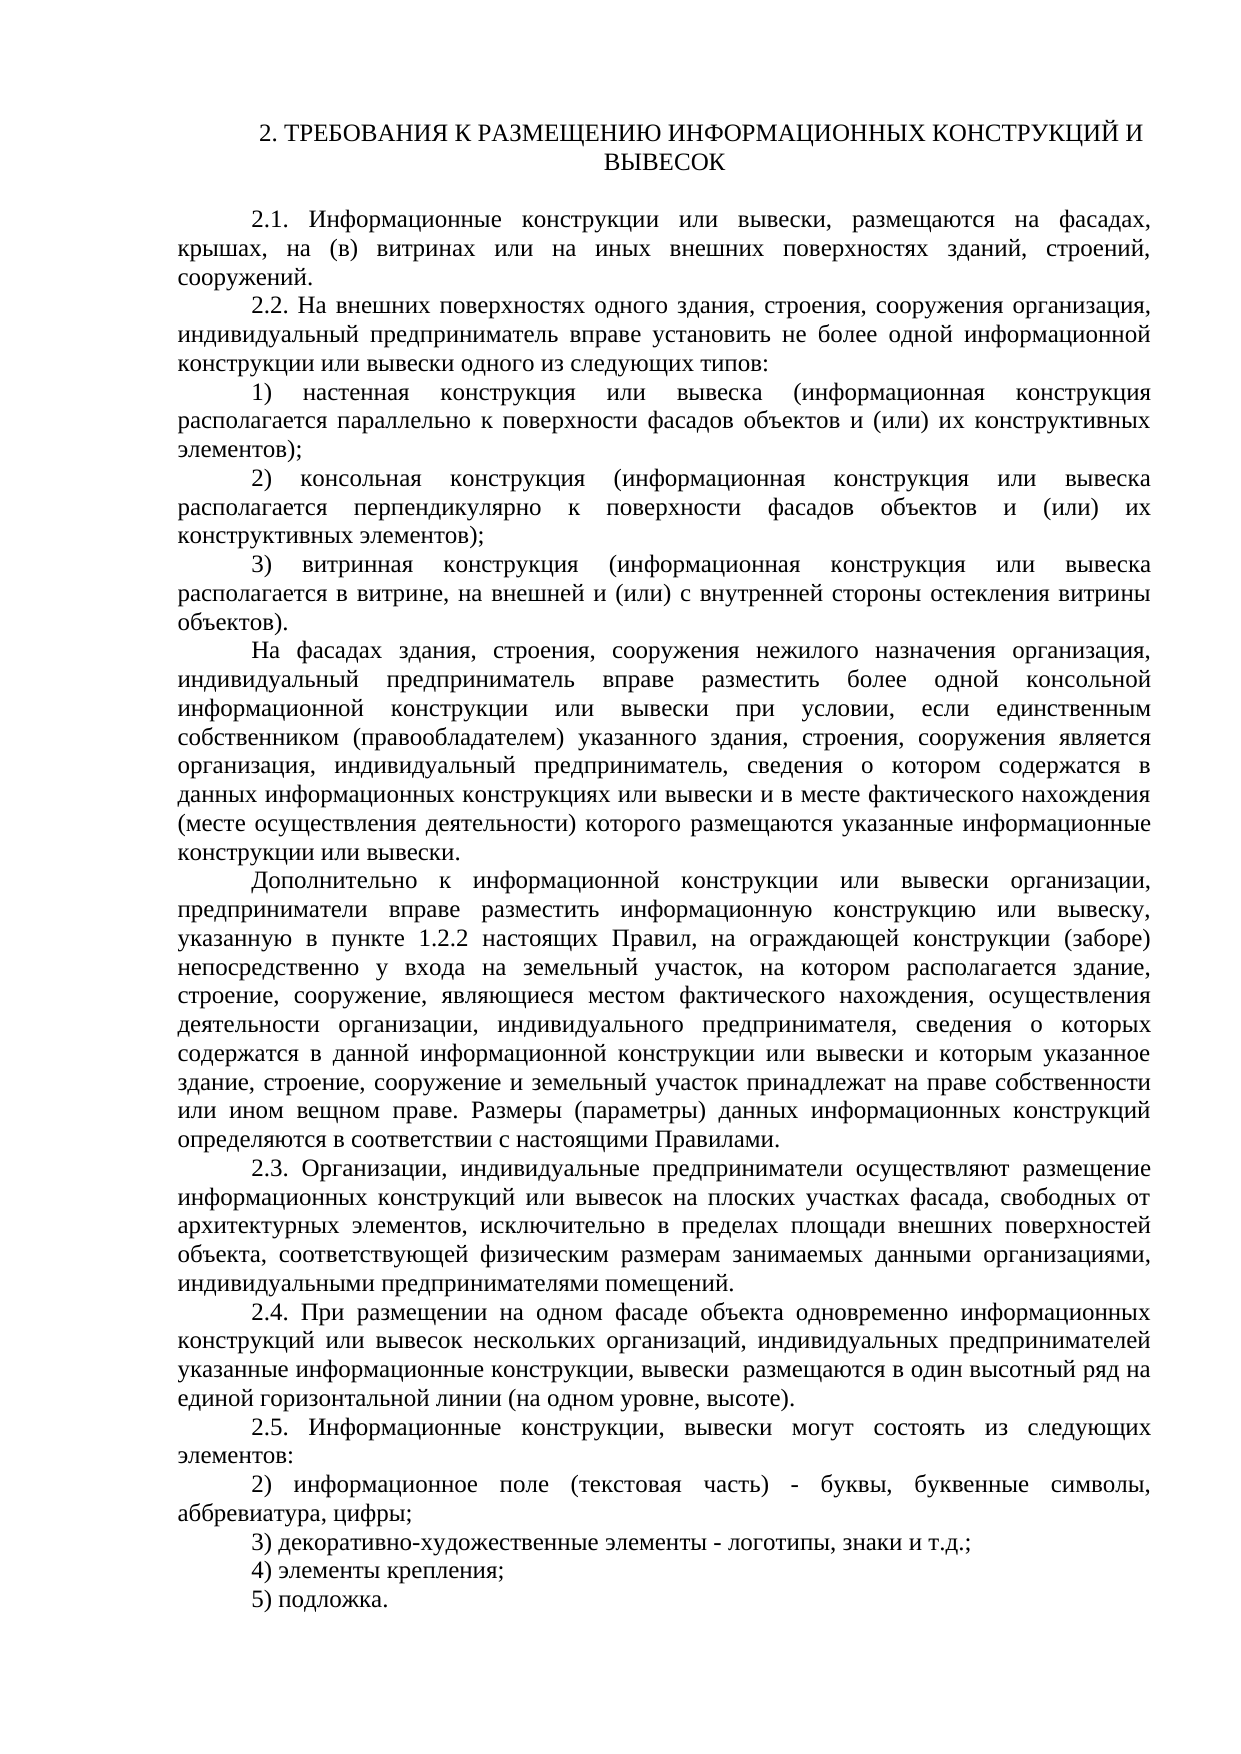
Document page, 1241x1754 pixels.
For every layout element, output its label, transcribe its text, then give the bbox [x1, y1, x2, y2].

text 2) консольная конструкция (информационная конструкция или вывеска располагается перпендикулярно к поверхности фасадов объектов и (или) их конструктивных элементов); [177, 463, 1152, 549]
text 2.1. Информационные конструкции или вывески, размещаются на фасадах, крышах, на (в) витринах или на иных внешних поверхностях зданий, строений, сооружений. [177, 204, 1152, 291]
text 2.4. При размещении на одном фасаде объекта одновременно информационных конструкций или вывесок нескольких организаций, индивидуальных предпринимателей указанные информационные конструкции, вывески размещаются в один высотный ряд на единой горизонтальной линии (на одном уровне, высоте). [177, 1297, 1152, 1412]
text Дополнительно к информационной конструкции или вывески организации, предприниматели вправе разместить информационную конструкцию или вывеску, указанную в пункте 1.2.2 настоящих Правил, на ограждающей конструкции (заборе) непосредственно у входа на земельный участок, на котором располагается здание, строение, сооружение, являющиеся местом фактического нахождения, осуществления деятельности организации, индивидуального предпринимателя, сведения о которых содержатся в данной информационной конструкции или вывески и которым указанное здание, строение, сооружение и земельный участок принадлежат на праве собственности или ином вещном праве. Размеры (параметры) данных информационных конструкций определяются в соответствии с настоящими Правилами. [177, 866, 1152, 1153]
text 5) подложка. [177, 1584, 1152, 1613]
text На фасадах здания, строения, сооружения нежилого назначения организация, индивидуальный предприниматель вправе разместить более одной консольной информационной конструкции или вывески при условии, если единственным собственником (правообладателем) указанного здания, строения, сооружения является организация, индивидуальный предприниматель, сведения о котором содержатся в данных информационных конструкциях или вывески и в месте фактического нахождения (месте осуществления деятельности) которого размещаются указанные информационные конструкции или вывески. [177, 636, 1152, 866]
text 2.3. Организации, индивидуальные предприниматели осуществляют размещение информационных конструкций или вывесок на плоских участках фасада, свободных от архитектурных элементов, исключительно в пределах площади внешних поверхностей объекта, соответствующей физическим размерам занимаемых данными организациями, индивидуальными предпринимателями помещений. [177, 1153, 1152, 1297]
text 4) элементы крепления; [177, 1556, 1152, 1584]
text 3) витринная конструкция (информационная конструкция или вывеска располагается в витрине, на внешней и (или) с внутренней стороны остекления витрины объектов). [177, 549, 1152, 636]
text 2.5. Информационные конструкции, вывески могут состоять из следующих элементов: [177, 1412, 1152, 1469]
text 1) настенная конструкция или вывеска (информационная конструкция располагается параллельно к поверхности фасадов объектов и (или) их конструктивных элементов); [177, 377, 1152, 463]
text 3) декоративно-художественные элементы - логотипы, знаки и т.д.; [177, 1527, 1152, 1556]
text 2. ТРЕБОВАНИЯ К РАЗМЕЩЕНИЮ ИНФОРМАЦИОННЫХ КОНСТРУКЦИЙ И ВЫВЕСОК [177, 118, 1152, 176]
text 2.2. На внешних поверхностях одного здания, строения, сооружения организация, индивидуальный предприниматель вправе установить не более одной информационной конструкции или вывески одного из следующих типов: [177, 291, 1152, 377]
text 2) информационное поле (текстовая часть) - буквы, буквенные символы, аббревиатура, цифры; [177, 1469, 1152, 1527]
